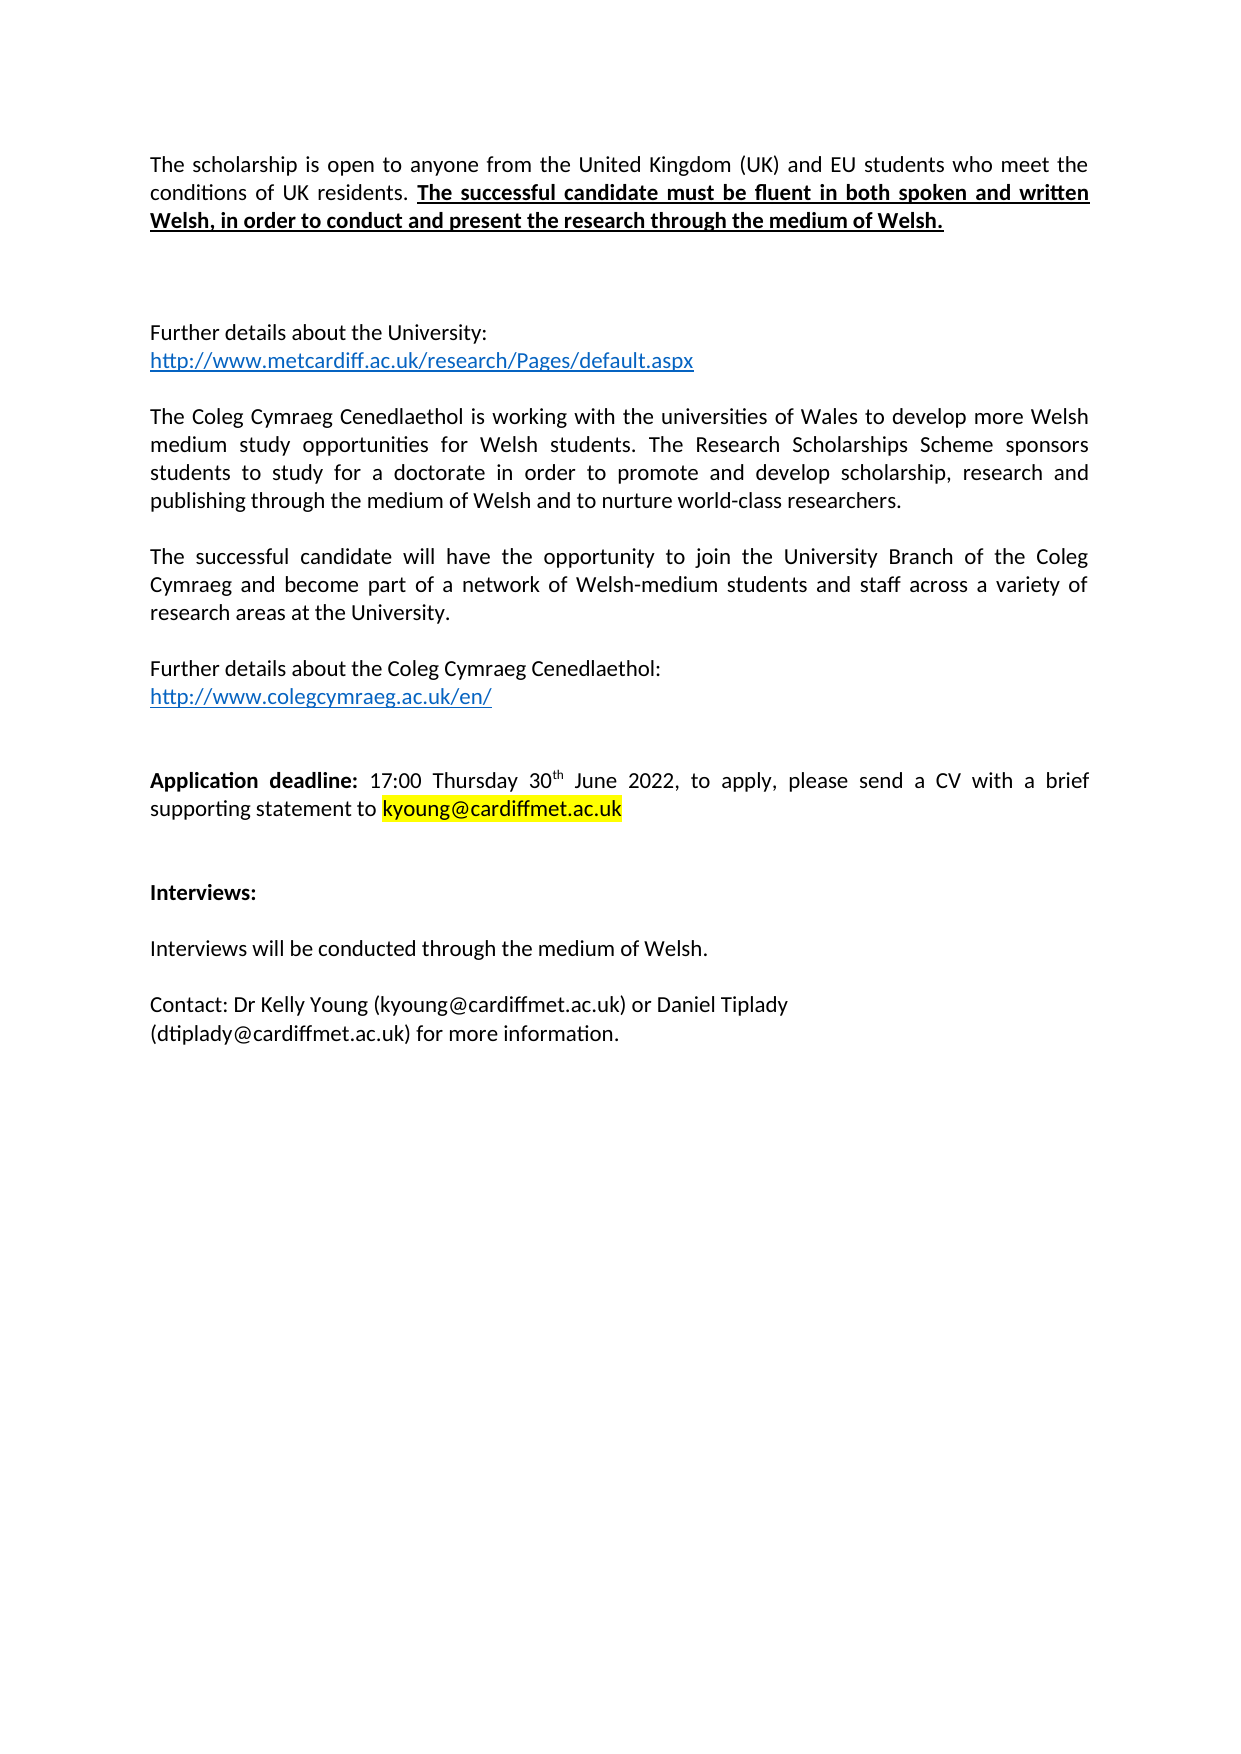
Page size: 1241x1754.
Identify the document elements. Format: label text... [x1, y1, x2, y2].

text http://www.colegcymraeg.ac.uk/en/ [150, 682, 1090, 710]
text Further details about the University: [150, 318, 1090, 346]
text Further details about the Coleg Cymraeg Cenedlaethol: [150, 654, 1090, 682]
text Application deadline: 17:00 Thursday 30th June 2022, to apply, please send a CV with a brief supporting statement to kyoung@cardiffmet.ac.uk [150, 766, 1090, 822]
text (dtiplady@cardiffmet.ac.uk) for more information. [150, 1019, 1090, 1047]
text Interviews will be conducted through the medium of Welsh. [150, 934, 1090, 963]
text The Coleg Cymraeg Cenedlaethol is working with the universities of Wales to develop more Welsh medium study opportunities for Welsh students. The Research Scholarships Scheme sponsors students to study for a doctorate in order to promote and develop scholarship, research and publishing through the medium of Welsh and to nurture world-class researchers. [150, 402, 1090, 514]
text Interviews: [150, 878, 1090, 907]
text The successful candidate will have the opportunity to join the University Branch of the Coleg Cymraeg and become part of a network of Welsh-medium students and staff across a variety of research areas at the University. [150, 542, 1090, 626]
text Contact: Dr Kelly Young (kyoung@cardiffmet.ac.uk) or Daniel Tiplady [150, 991, 1090, 1019]
text http://www.metcardiff.ac.uk/research/Pages/default.aspx [150, 346, 1090, 374]
text The scholarship is open to anyone from the United Kingdom (UK) and EU students who meet the conditions of UK residents. The successful candidate must be fluent in both spoken and written Welsh, in order to conduct and present the research through the medium of Welsh. [150, 150, 1090, 234]
